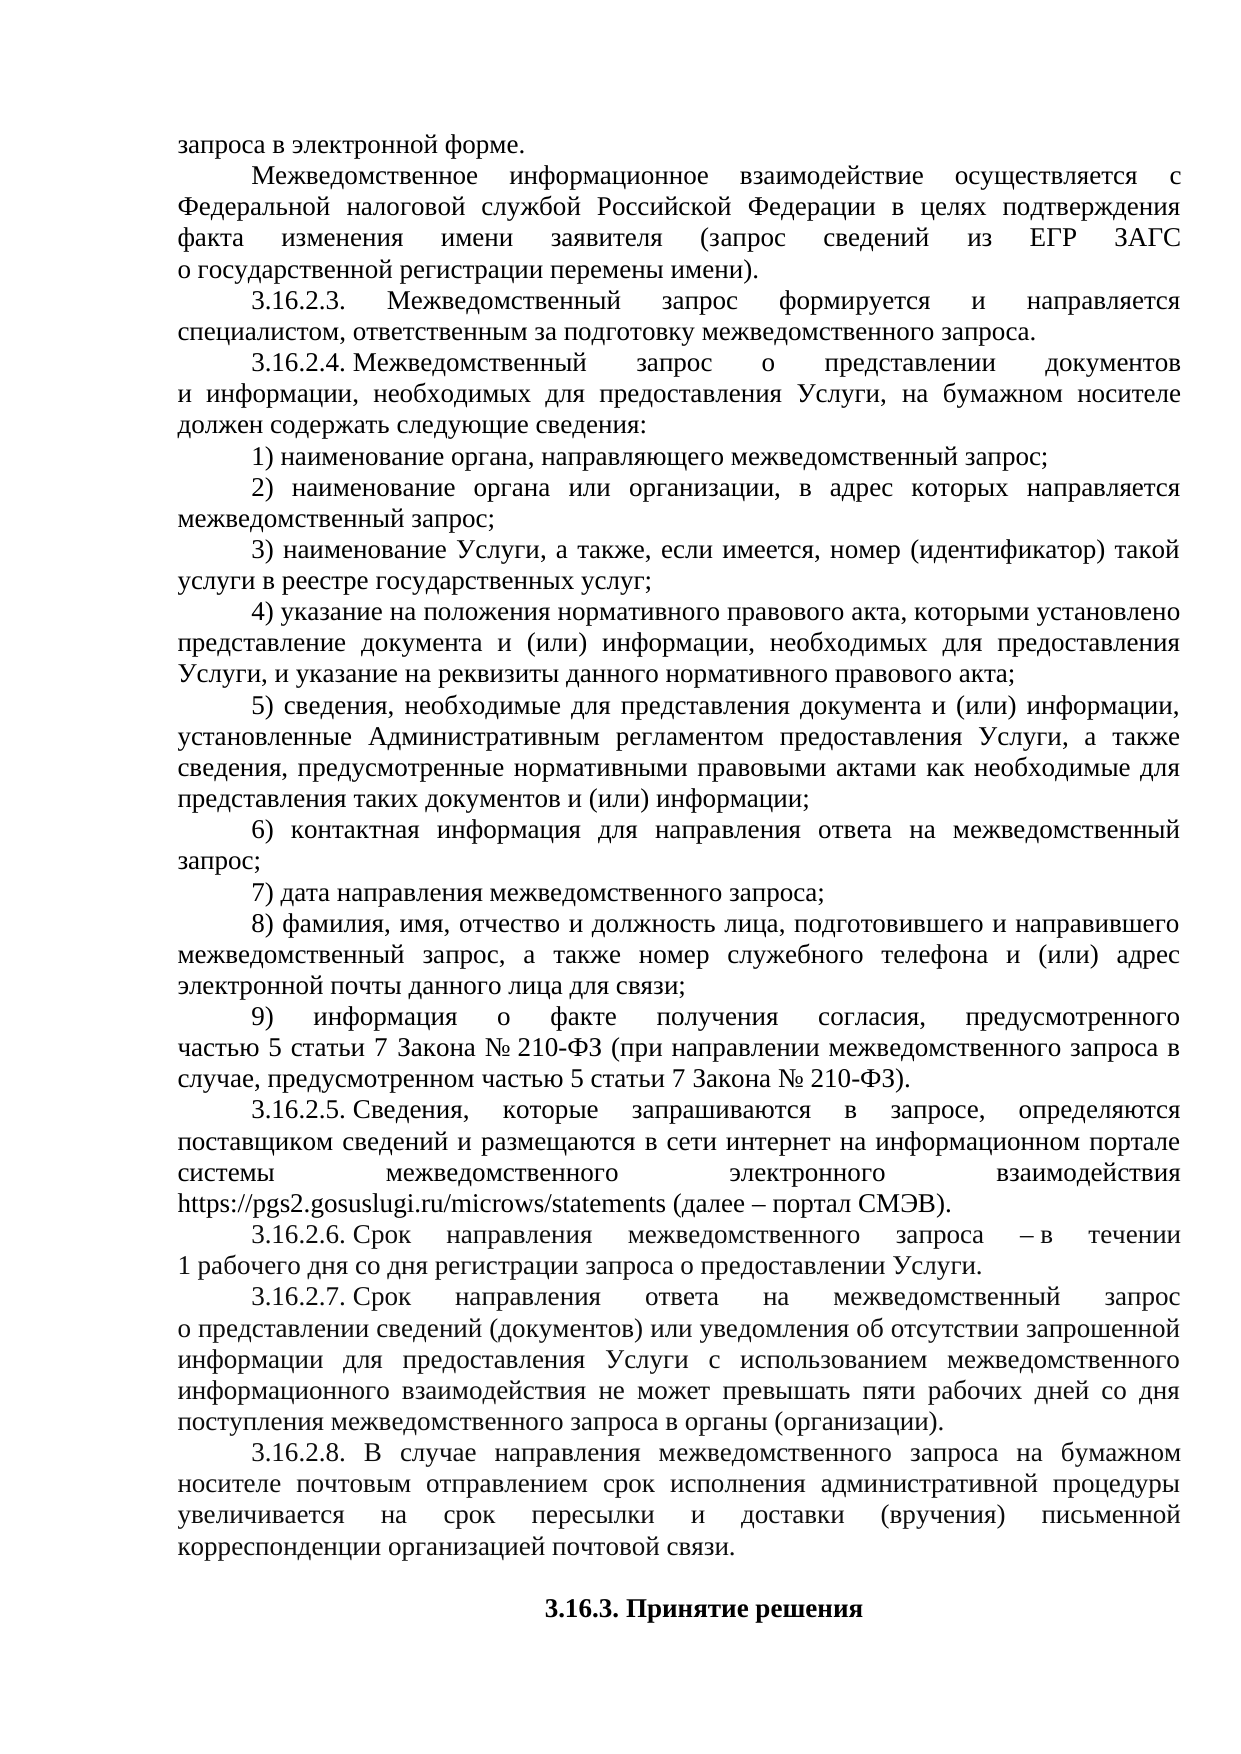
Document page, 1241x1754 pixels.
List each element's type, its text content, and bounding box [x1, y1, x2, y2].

text 5) сведения, необходимые для представления документа и (или) информации, установленные Административным регламентом предоставления Услуги, а также сведения, предусмотренные нормативными правовыми актами как необходимые для представления таких документов и (или) информации; [177, 689, 1181, 813]
text 6) контактная информация для направления ответа на межведомственный запрос; [177, 813, 1181, 876]
text 3) наименование Услуги, а также, если имеется, номер (идентификатор) такой услуги в реестре государственных услуг; [177, 533, 1181, 595]
text 1) наименование органа, направляющего межведомственный запрос; [177, 439, 1181, 471]
text 3.16.2.8. В случае направления межведомственного запроса на бумажном носителе почтовым отправлением срок исполнения административной процедуры увеличивается на срок пересылки и доставки (вручения) письменной корреспонденции организацией почтовой связи. [177, 1436, 1181, 1561]
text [177, 1592, 1181, 1623]
text 8) фамилия, имя, отчество и должность лица, подготовившего и направившего межведомственный запрос, а также номер служебного телефона и (или) адрес электронной почты данного лица для связи; [177, 907, 1181, 1000]
text 3.16.2.7. Срок направления ответа на межведомственный запрос о представлении сведений (документов) или уведомления об отсутствии запрошенной информации для предоставления Услуги с использованием межведомственного информационного взаимодействия не может превышать пяти рабочих дней со дня поступления межведомственного запроса в органы (организации). [177, 1281, 1181, 1436]
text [177, 128, 1181, 159]
text 3.16.2.5. Сведения, которые запрашиваются в запросе, определяются поставщиком сведений и размещаются в сети интернет на информационном портале системы межведомственного электронного взаимодействия https://pgs2.gosuslugi.ru/microws/statements (далее – портал СМЭВ). [177, 1094, 1181, 1218]
text 9) информация о факте получения согласия, предусмотренного частью 5 статьи 7 Закона № 210-ФЗ (при направлении межведомственного запроса в случае, предусмотренном частью 5 статьи 7 Закона № 210-ФЗ). [177, 1000, 1181, 1094]
text 3.16.2.6. Срок направления межведомственного запроса – в течении 1 рабочего дня со дня регистрации запроса о предоставлении Услуги. [177, 1218, 1181, 1281]
text 2) наименование органа или организации, в адрес которых направляется межведомственный запрос; [177, 471, 1181, 533]
text 7) дата направления межведомственного запроса; [177, 876, 1181, 907]
text 4) указание на положения нормативного правового акта, которыми установлено представление документа и (или) информации, необходимых для предоставления Услуги, и указание на реквизиты данного нормативного правового акта; [177, 595, 1181, 689]
text 3.16.2.4. Межведомственный запрос о представлении документов и информации, необходимых для предоставления Услуги, на бумажном носителе должен содержать следующие сведения: [177, 346, 1181, 439]
text 3.16.2.3. Межведомственный запрос формируется и направляется специалистом, ответственным за подготовку межведомственного запроса. [177, 284, 1181, 346]
text Межведомственное информационное взаимодействие осуществляется с Федеральной налоговой службой Российской Федерации в целях подтверждения факта изменения имени заявителя (запрос сведений из ЕГР ЗАГС о государственной регистрации перемены имени). [177, 159, 1181, 284]
